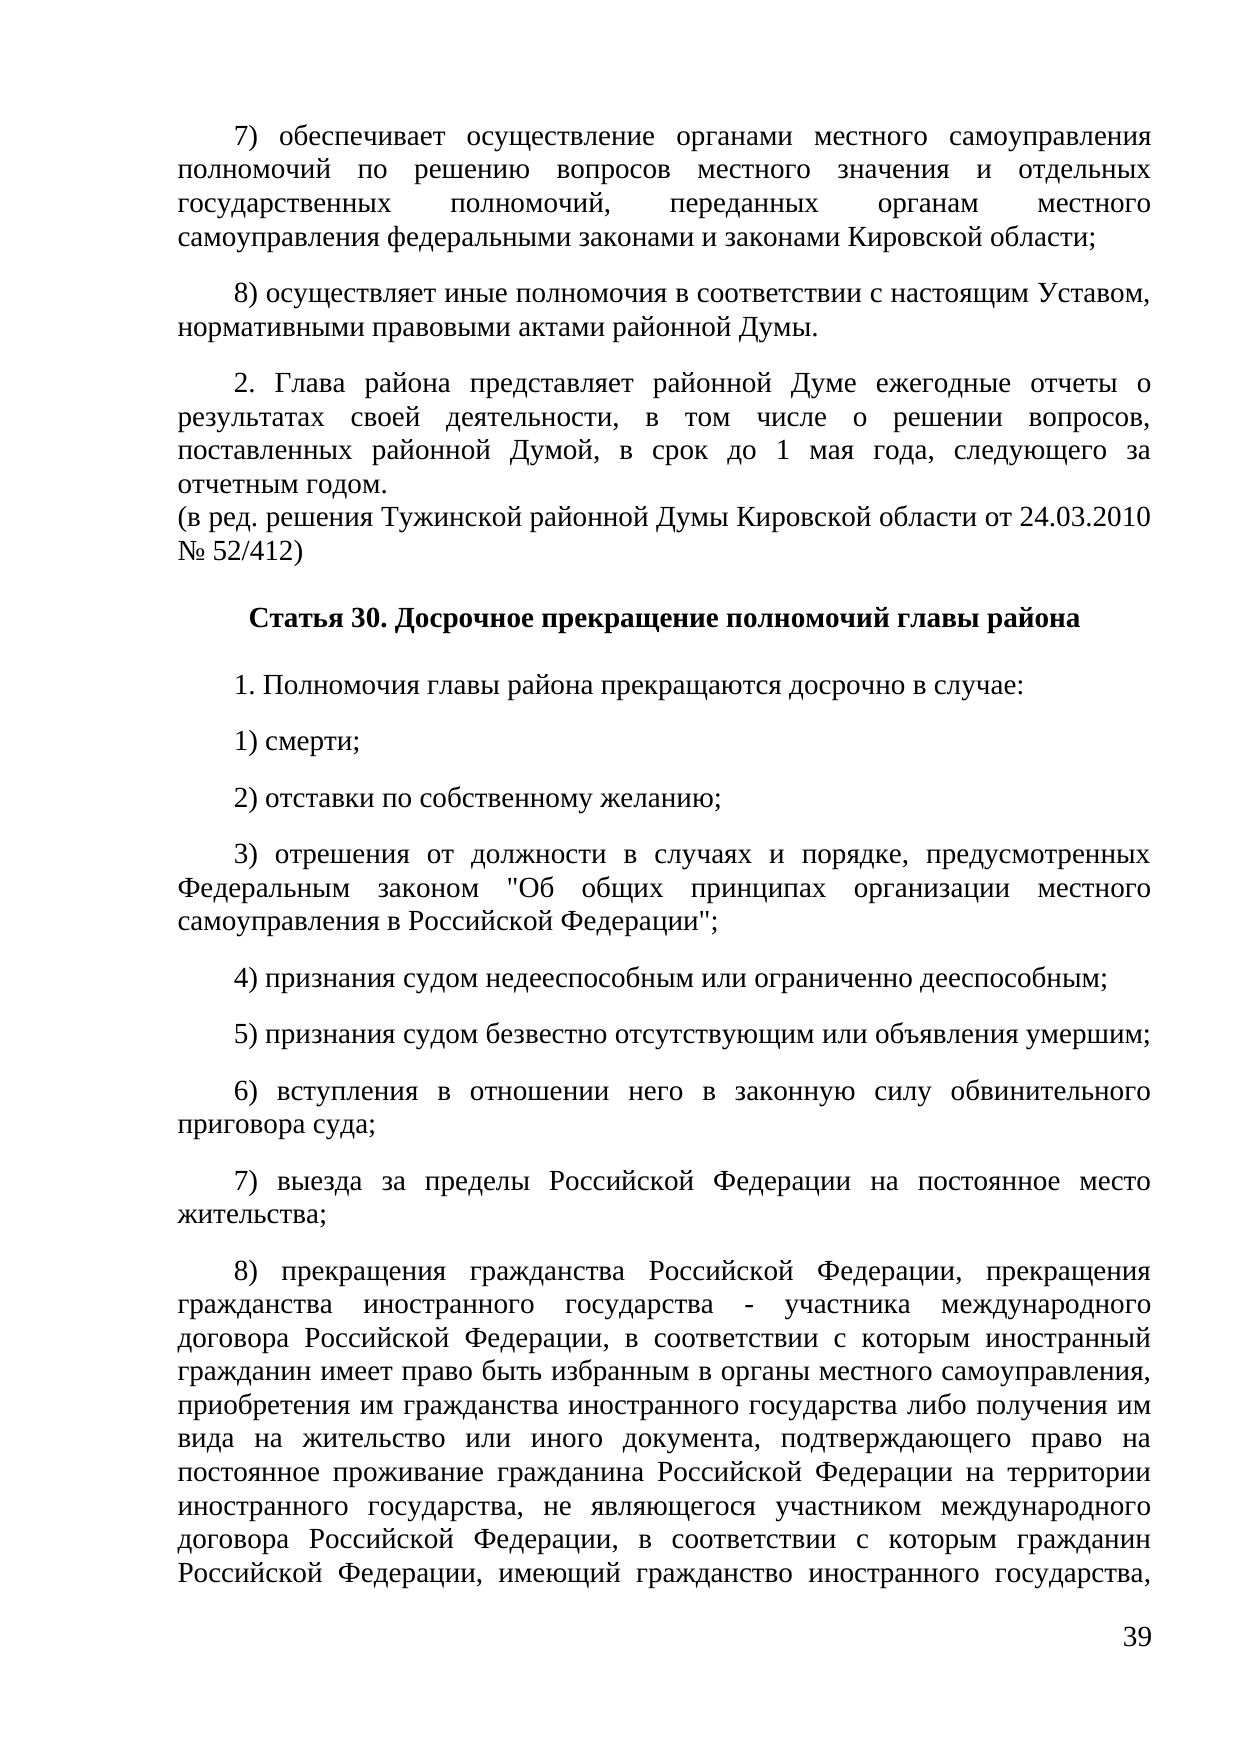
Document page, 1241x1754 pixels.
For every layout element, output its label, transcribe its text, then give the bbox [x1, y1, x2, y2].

text 4) признания судом недееспособным или ограниченно дееспособным; [177, 960, 1152, 993]
text (в ред. решения Тужинской районной Думы Кировской области от 24.03.2010 № 52/412) [177, 499, 1152, 566]
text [177, 1253, 1152, 1588]
text 7) выезда за пределы Российской Федерации на постоянное место жительства; [177, 1163, 1152, 1230]
text 2) отставки по собственному желанию; [177, 780, 1152, 813]
text 1. Полномочия главы района прекращаются досрочно в случае: [177, 667, 1152, 701]
title Статья 30. Досрочное прекращение полномочий главы района [177, 600, 1152, 633]
text 2. Глава района представляет районной Думе ежегодные отчеты о результатах своей деятельности, в том числе о решении вопросов, поставленных районной Думой, в срок до 1 мая года, следующего за отчетным годом. [177, 365, 1152, 499]
text 5) признания судом безвестно отсутствующим или объявления умершим; [177, 1016, 1152, 1050]
text 6) вступления в отношении него в законную силу обвинительного приговора суда; [177, 1073, 1152, 1140]
text 3) отрешения от должности в случаях и порядке, предусмотренных Федеральным законом "Об общих принципах организации местного самоуправления в Российской Федерации"; [177, 836, 1152, 937]
text 1) смерти; [177, 723, 1152, 757]
text 7) обеспечивает осуществление органами местного самоуправления полномочий по решению вопросов местного значения и отдельных государственных полномочий, переданных органам местного самоуправления федеральными законами и законами Кировской области; [177, 118, 1152, 252]
text 8) осуществляет иные полномочия в соответствии с настоящим Уставом, нормативными правовыми актами районной Думы. [177, 275, 1152, 342]
